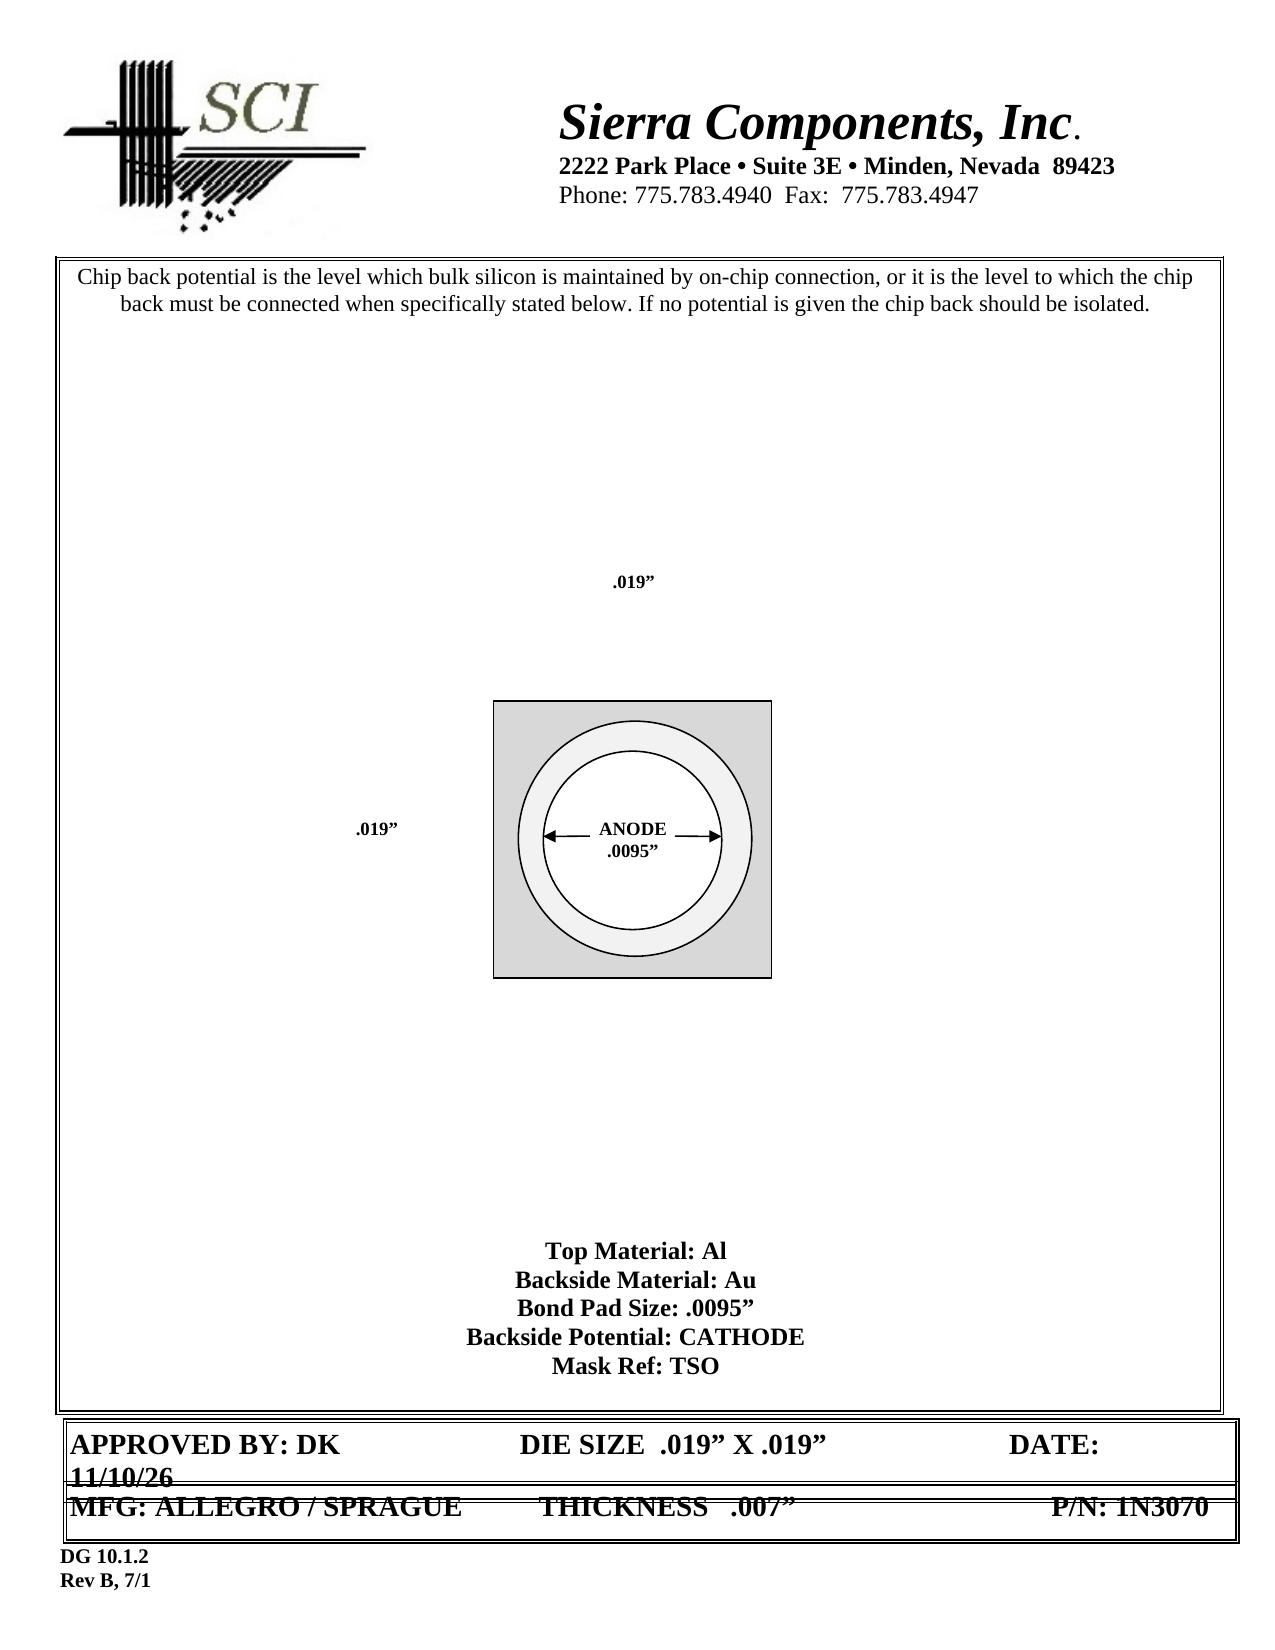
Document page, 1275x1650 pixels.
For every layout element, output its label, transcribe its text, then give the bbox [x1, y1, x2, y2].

subtitle Rev B, 7/1 [60, 1568, 1211, 1592]
text Chip back potential is the level which bulk silicon is maintained by on-chip connection, or it is the level to which the chip back must be connected when specifically stated below. If no potential is given the chip back should be isolated. [60, 261, 1220, 316]
text Mask Ref: TSO [60, 1344, 1220, 1380]
text Top Material: Al [60, 1229, 1220, 1258]
text MFG: ALLEGRO / SPRAGUE THICKNESS .007” P/N: 1N3070 [67, 1487, 1217, 1525]
text Backside Potential: CATHODE [60, 1315, 1220, 1344]
text DG 10.1.2 [60, 1415, 1211, 1568]
picture [59, 48, 374, 240]
text Bond Pad Size: .0095” [60, 1287, 1220, 1315]
text APPROVED BY: DK DIE SIZE .019” X .019” DATE: 11/10/22 [67, 1425, 1217, 1481]
text Backside Material: Au [60, 1258, 1220, 1287]
